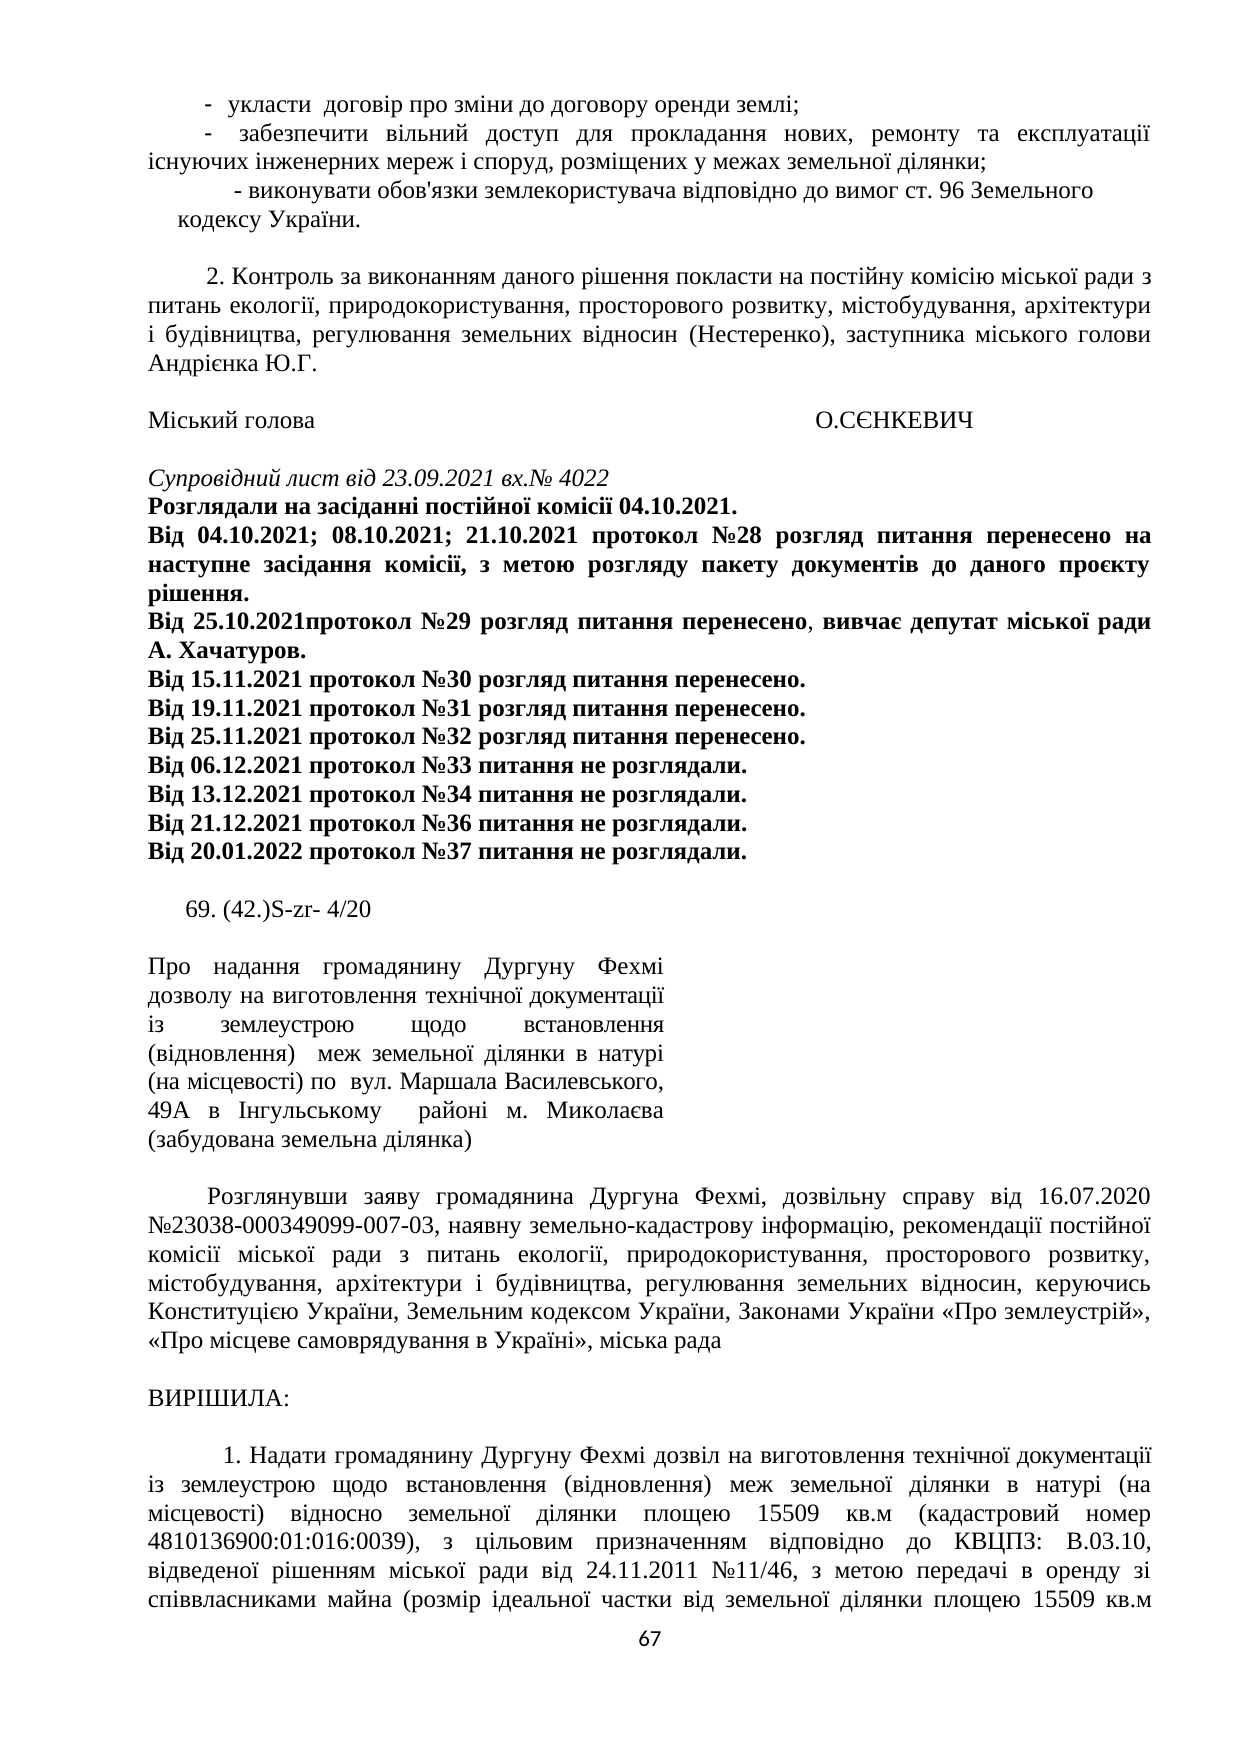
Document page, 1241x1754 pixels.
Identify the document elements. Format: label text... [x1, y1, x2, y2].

text - виконувати обов'язки землекористувача відповідно до вимог ст. 96 Земельного кодексу України. [177, 175, 1152, 233]
text Про надання громадянину Дургуну Фехмі дозволу на виготовлення технічної документації із землеустрою щодо встановлення (відновлення) меж земельної ділянки в натурі (на місцевості) по вул. Маршала Василевського, 49А в Інгульському районі м. Миколаєва (забудована земельна ділянка) [148, 951, 664, 1153]
text Від 25.10.2021протокол №29 розгляд питання перенесено, вивчає депутат міської ради А. Хачатуров. [148, 606, 1152, 664]
text Супровідний лист від 23.09.2021 вх.№ 4022 [148, 463, 1152, 491]
text Від 20.01.2022 протокол №37 питання не розглядали. [148, 836, 1152, 865]
text Розглянувши заяву громадянина Дургуна Фехмі, дозвільну справу від 16.07.2020 №23038-000349099-007-03, наявну земельно-кадастрову інформацію, рекомендації постійної комісії міської ради з питань екології, природокористування, просторового розвитку, містобудування, архітектури і будівництва, регулювання земельних відносин, керуючись Конституцією України, Земельним кодексом України, Законами України «Про землеустрій», «Про місцеве самоврядування в Україні», міська рада [148, 1181, 1152, 1354]
list забезпечити вільний доступ для прокладання нових, ремонту та експлуатації існуючих інженерних мереж і споруд, розміщених у межах земельної ділянки; [148, 117, 1152, 175]
text 2. Контроль за виконанням даного рішення покласти на постійну комісію міської ради з питань екології, природокористування, просторового розвитку, містобудування, архітектури і будівництва, регулювання земельних відносин (Нестеренко), заступника міського голови Андрієнка Ю.Г. [148, 261, 1152, 376]
text Від 19.11.2021 протокол №31 розгляд питання перенесено. [148, 693, 1152, 721]
text Від 25.11.2021 протокол №32 розгляд питання перенесено. [148, 721, 1152, 750]
text Від 15.11.2021 протокол №30 розгляд питання перенесено. [148, 664, 1152, 693]
text Від 21.12.2021 протокол №36 питання не розглядали. [148, 808, 1152, 836]
text Від 13.12.2021 протокол №34 питання не розглядали. [148, 779, 1152, 808]
text Від 04.10.2021; 08.10.2021; 21.10.2021 протокол №28 розгляд питання перенесено на наступне засідання комісії, з метою розгляду пакету документів до даного проєкту рішення. [148, 520, 1152, 606]
text Від 06.12.2021 протокол №33 питання не розглядали. [148, 750, 1152, 779]
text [148, 1440, 1152, 1613]
text ВИРІШИЛА: [148, 1383, 1152, 1411]
text Розглядали на засіданні постійної комісії 04.10.2021. [148, 491, 1152, 520]
list укласти договір про зміни до договору оренди землі; [148, 89, 1152, 117]
list (42.)S-zr- 4/20 [185, 894, 983, 923]
text Міський голова О.СЄНКЕВИЧ [148, 405, 1152, 434]
